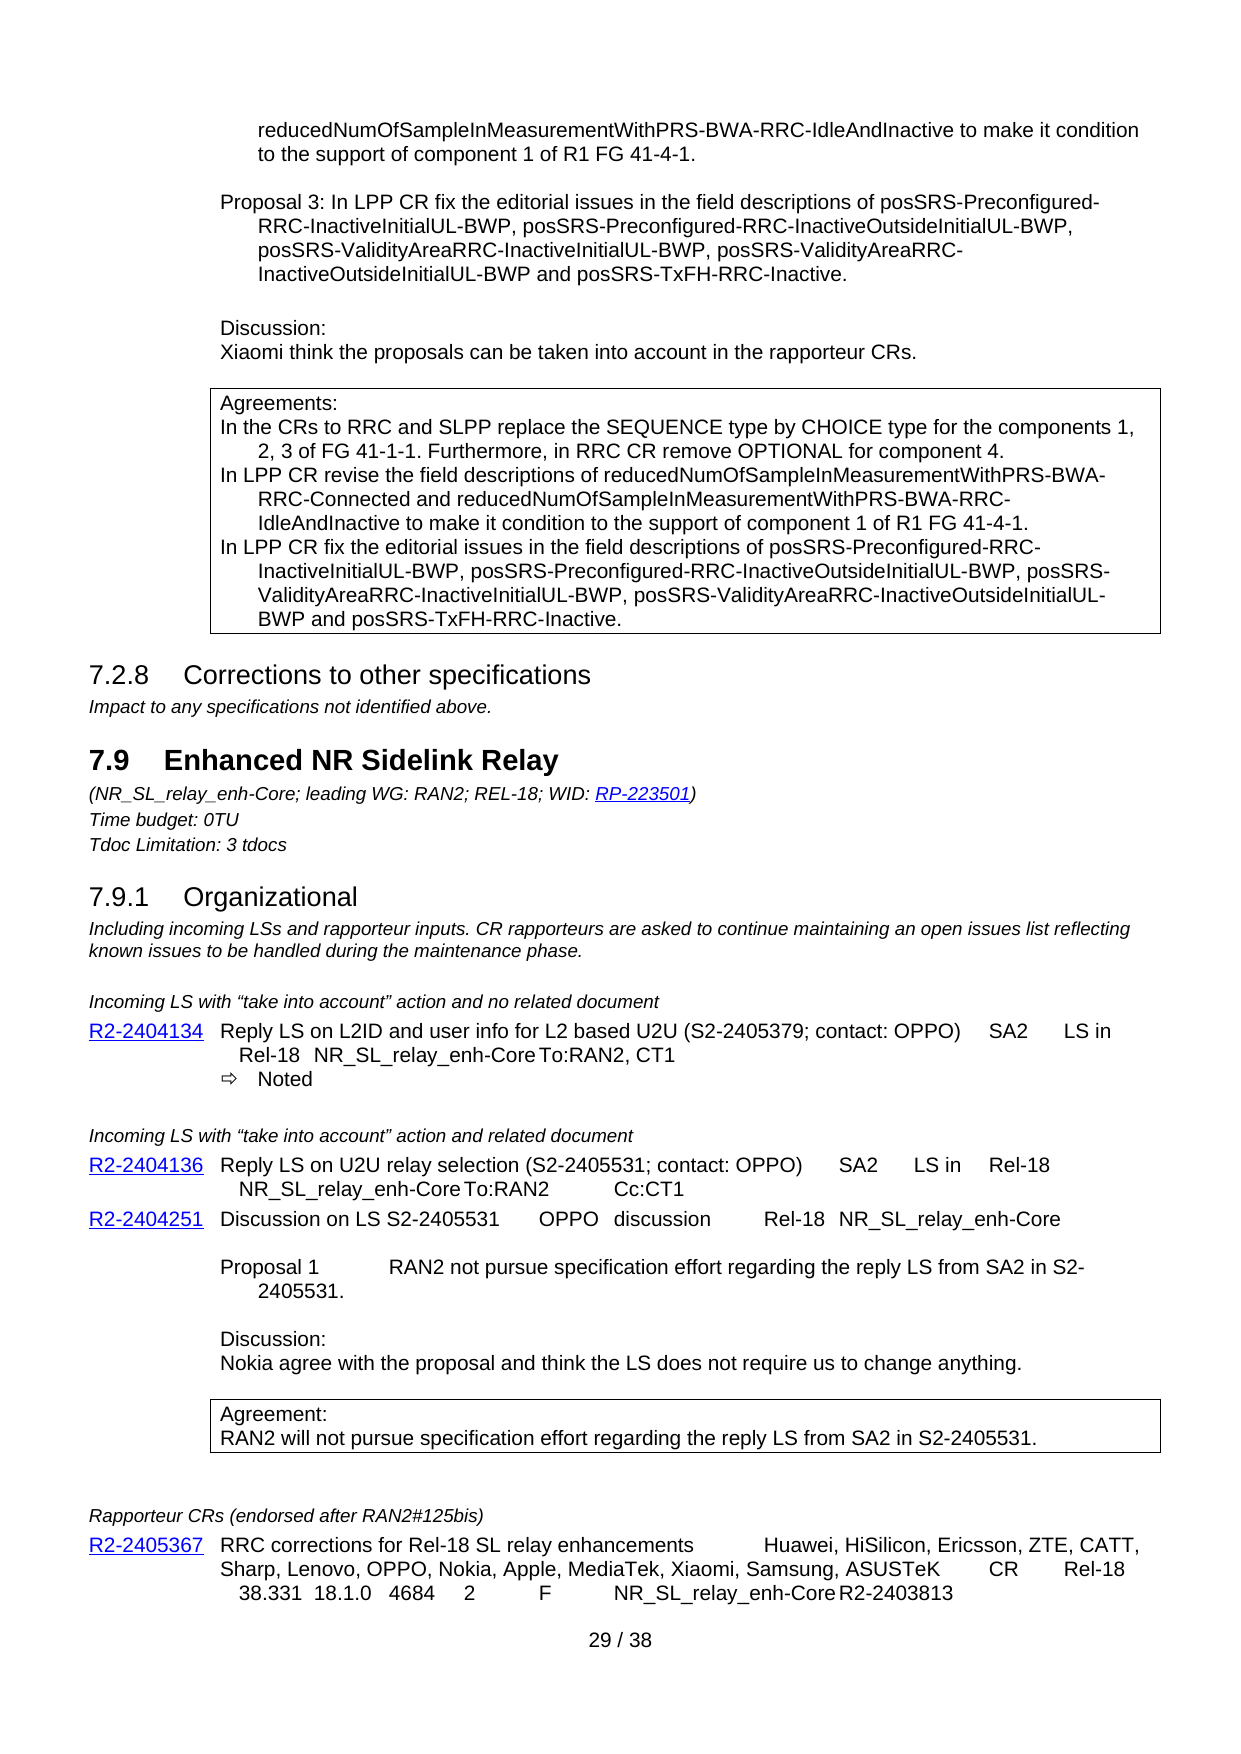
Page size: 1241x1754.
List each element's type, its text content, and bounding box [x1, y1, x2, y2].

text Incoming LS with “take into account” action and no related document [89, 991, 1152, 1013]
text Incoming LS with “take into account” action and related document [89, 1125, 1152, 1147]
text In LPP CR fix the editorial issues in the field descriptions of posSRS-Preconfigured-RRC-InactiveInitialUL-BWP, posSRS-Preconfigured-RRC-InactiveOutsideInitialUL-BWP, posSRS-ValidityAreaRRC-InactiveInitialUL-BWP, posSRS-ValidityAreaRRC-InactiveOutsideInitialUL-BWP and posSRS-TxFH-RRC-Inactive. [211, 532, 1160, 633]
text (NR_SL_relay_enh-Core; leading WG: RAN2; REL-18; WID: RP-223501) [89, 783, 1152, 804]
subtitle 7.9.1 Organizational [89, 881, 1152, 912]
text Impact to any specifications not identified above. [89, 696, 1152, 718]
text RAN2 will not pursue specification effort regarding the reply LS from SA2 in S2-2405531. [211, 1423, 1160, 1452]
title R2-2405367 RRC corrections for Rel-18 SL relay enhancements Huawei, HiSilicon, Ericsson, ZTE, CATT, Sharp, Lenovo, OPPO, Nokia, Apple, MediaTek, Xiaomi, Samsung, ASUSTeK CR Rel-18 38.331 18.1.0 4684 2 F NR_SL_relay_enh-Core R2-2403813 [89, 1533, 1152, 1605]
text In LPP CR revise the field descriptions of reducedNumOfSampleInMeasurementWithPRS-BWA-RRC-Connected and reducedNumOfSampleInMeasurementWithPRS-BWA-RRC-IdleAndInactive to make it condition to the support of component 1 of R1 FG 41-4-1. [211, 460, 1160, 532]
text In the CRs to RRC and SLPP replace the SEQUENCE type by CHOICE type for the components 1, 2, 3 of FG 41-1-1. Furthermore, in RRC CR remove OPTIONAL for component 4. [211, 412, 1160, 460]
text Rapporteur CRs (endorsed after RAN2#125bis) [89, 1505, 1152, 1527]
text Discussion: [220, 316, 1152, 340]
subtitle 7.2.8 Corrections to other specifications [89, 659, 1152, 690]
subtitle 7.9 Enhanced NR Sidelink Relay [89, 743, 1152, 776]
text Agreement: [211, 1400, 1160, 1423]
text Xiaomi think the proposals can be taken into account in the rapporteur CRs. [220, 340, 1152, 364]
text Proposal 1 RAN2 not pursue specification effort regarding the reply LS from SA2 in S2-2405531. [220, 1255, 1152, 1303]
title R2-2404136 Reply LS on U2U relay selection (S2-2405531; contact: OPPO) SA2 LS in Rel-18 NR_SL_relay_enh-Core To:RAN2 Cc:CT1 [89, 1153, 1152, 1201]
title R2-2404134 Reply LS on L2ID and user info for L2 based U2U (S2-2405379; contact: OPPO) SA2 LS in Rel-18 NR_SL_relay_enh-Core To:RAN2, CT1 [89, 1019, 1152, 1067]
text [220, 118, 1152, 166]
text Discussion: [220, 1327, 1152, 1351]
text Nokia agree with the proposal and think the LS does not require us to change anything. [220, 1351, 1152, 1375]
text Including incoming LSs and rapporteur inputs. CR rapporteurs are asked to continue maintaining an open issues list reflecting known issues to be handled during the maintenance phase. [89, 918, 1152, 961]
list Noted [220, 1067, 1152, 1091]
text Time budget: 0TU [89, 808, 1152, 830]
title R2-2404251 Discussion on LS S2-2405531 OPPO discussion Rel-18 NR_SL_relay_enh-Core [89, 1207, 1152, 1231]
text Agreements: [211, 389, 1160, 412]
text Proposal 3: In LPP CR fix the editorial issues in the field descriptions of posSRS-Preconfigured-RRC-InactiveInitialUL-BWP, posSRS-Preconfigured-RRC-InactiveOutsideInitialUL-BWP, posSRS-ValidityAreaRRC-InactiveInitialUL-BWP, posSRS-ValidityAreaRRC-InactiveOutsideInitialUL-BWP and posSRS-TxFH-RRC-Inactive. [220, 190, 1152, 286]
text Tdoc Limitation: 3 tdocs [89, 834, 1152, 856]
